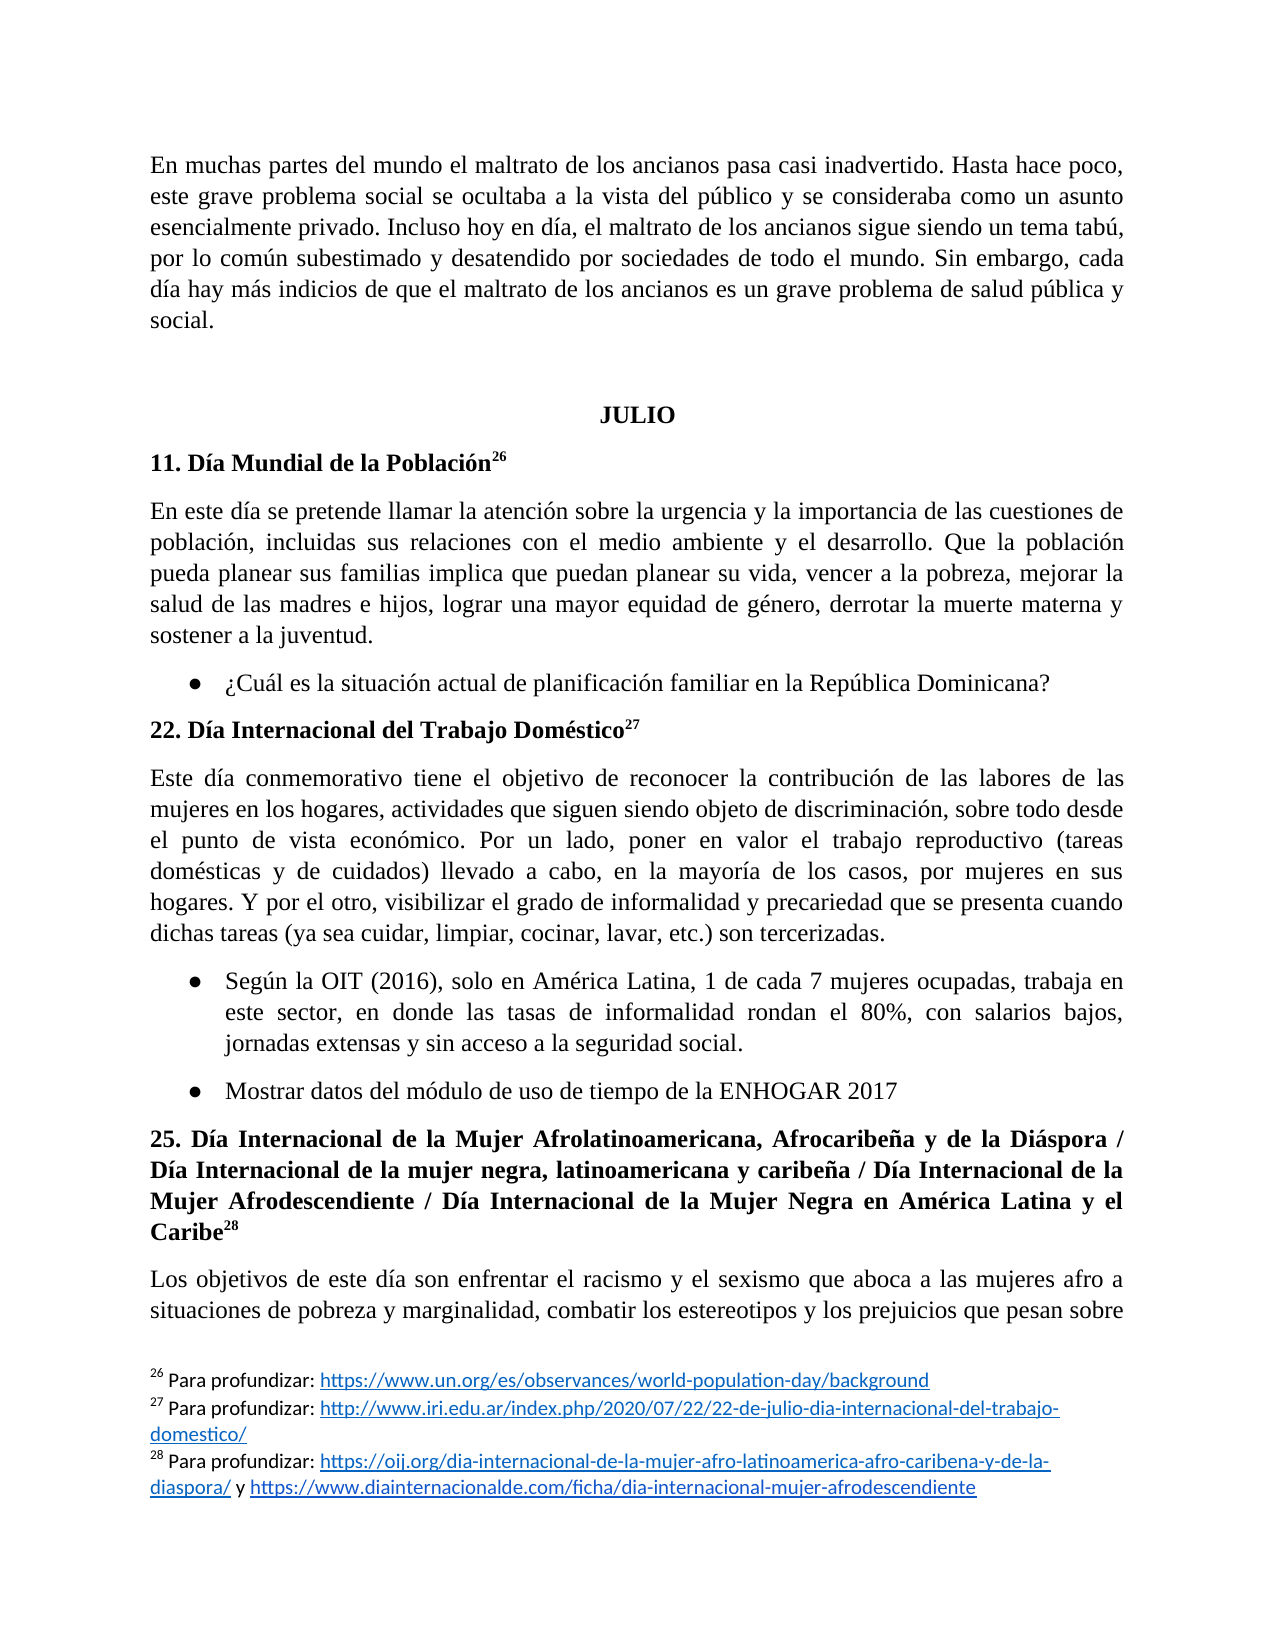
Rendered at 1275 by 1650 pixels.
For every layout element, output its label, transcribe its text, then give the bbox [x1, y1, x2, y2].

text En este día se pretende llamar la atención sobre la urgencia y la importancia de las cuestiones de población, incluidas sus relaciones con el medio ambiente y el desarrollo. Que la población pueda planear sus familias implica que puedan planear su vida, vencer a la pobreza, mejorar la salud de las madres e hijos, lograr una mayor equidad de género, derrotar la muerte materna y sostener a la juventud. [150, 496, 1125, 649]
text En muchas partes del mundo el maltrato de los ancianos pasa casi inadvertido. Hasta hace poco, este grave problema social se ocultaba a la vista del público y se consideraba como un asunto esencialmente privado. Incluso hoy en día, el maltrato de los ancianos sigue siendo un tema tabú, por lo común subestimado y desatendido por sociedades de todo el mundo. Sin embargo, cada día hay más indicios de que el maltrato de los ancianos es un grave problema de salud pública y social. [150, 150, 1125, 334]
text 11. Día Mundial de la Población [150, 448, 1125, 477]
text Este día conmemorativo tiene el objetivo de reconocer la contribución de las labores de las mujeres en los hogares, actividades que siguen siendo objeto de discriminación, sobre todo desde el punto de vista económico. Por un lado, poner en valor el trabajo reproductivo (tareas domésticas y de cuidados) llevado a cabo, en la mayoría de los casos, por mujeres en sus hogares. Y por el otro, visibilizar el grado de informalidad y precariedad que se presenta cuando dichas tareas (ya sea cuidar, limpiar, cocinar, lavar, etc.) son tercerizadas. [150, 763, 1125, 947]
list Mostrar datos del módulo de uso de tiempo de la ENHOGAR 2017 [187, 1076, 1125, 1105]
list ¿Cuál es la situación actual de planificación familiar en la República Dominicana? [187, 668, 1125, 697]
list Según la OIT (2016), solo en América Latina, 1 de cada 7 mujeres ocupadas, trabaja en este sector, en donde las tasas de informalidad rondan el 80%, con salarios bajos, jornadas extensas y sin acceso a la seguridad social. [187, 966, 1125, 1057]
text 25. Día Internacional de la Mujer Afrolatinoamericana, Afrocaribeña y de la Diáspora / Día Internacional de la mujer negra, latinoamericana y caribeña / Día Internacional de la Mujer Afrodescendiente / Día Internacional de la Mujer Negra en América Latina y el Caribe [150, 1124, 1125, 1246]
text JULIO [150, 401, 1125, 429]
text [150, 1264, 1125, 1324]
text 22. Día Internacional del Trabajo Doméstico [150, 716, 1125, 744]
